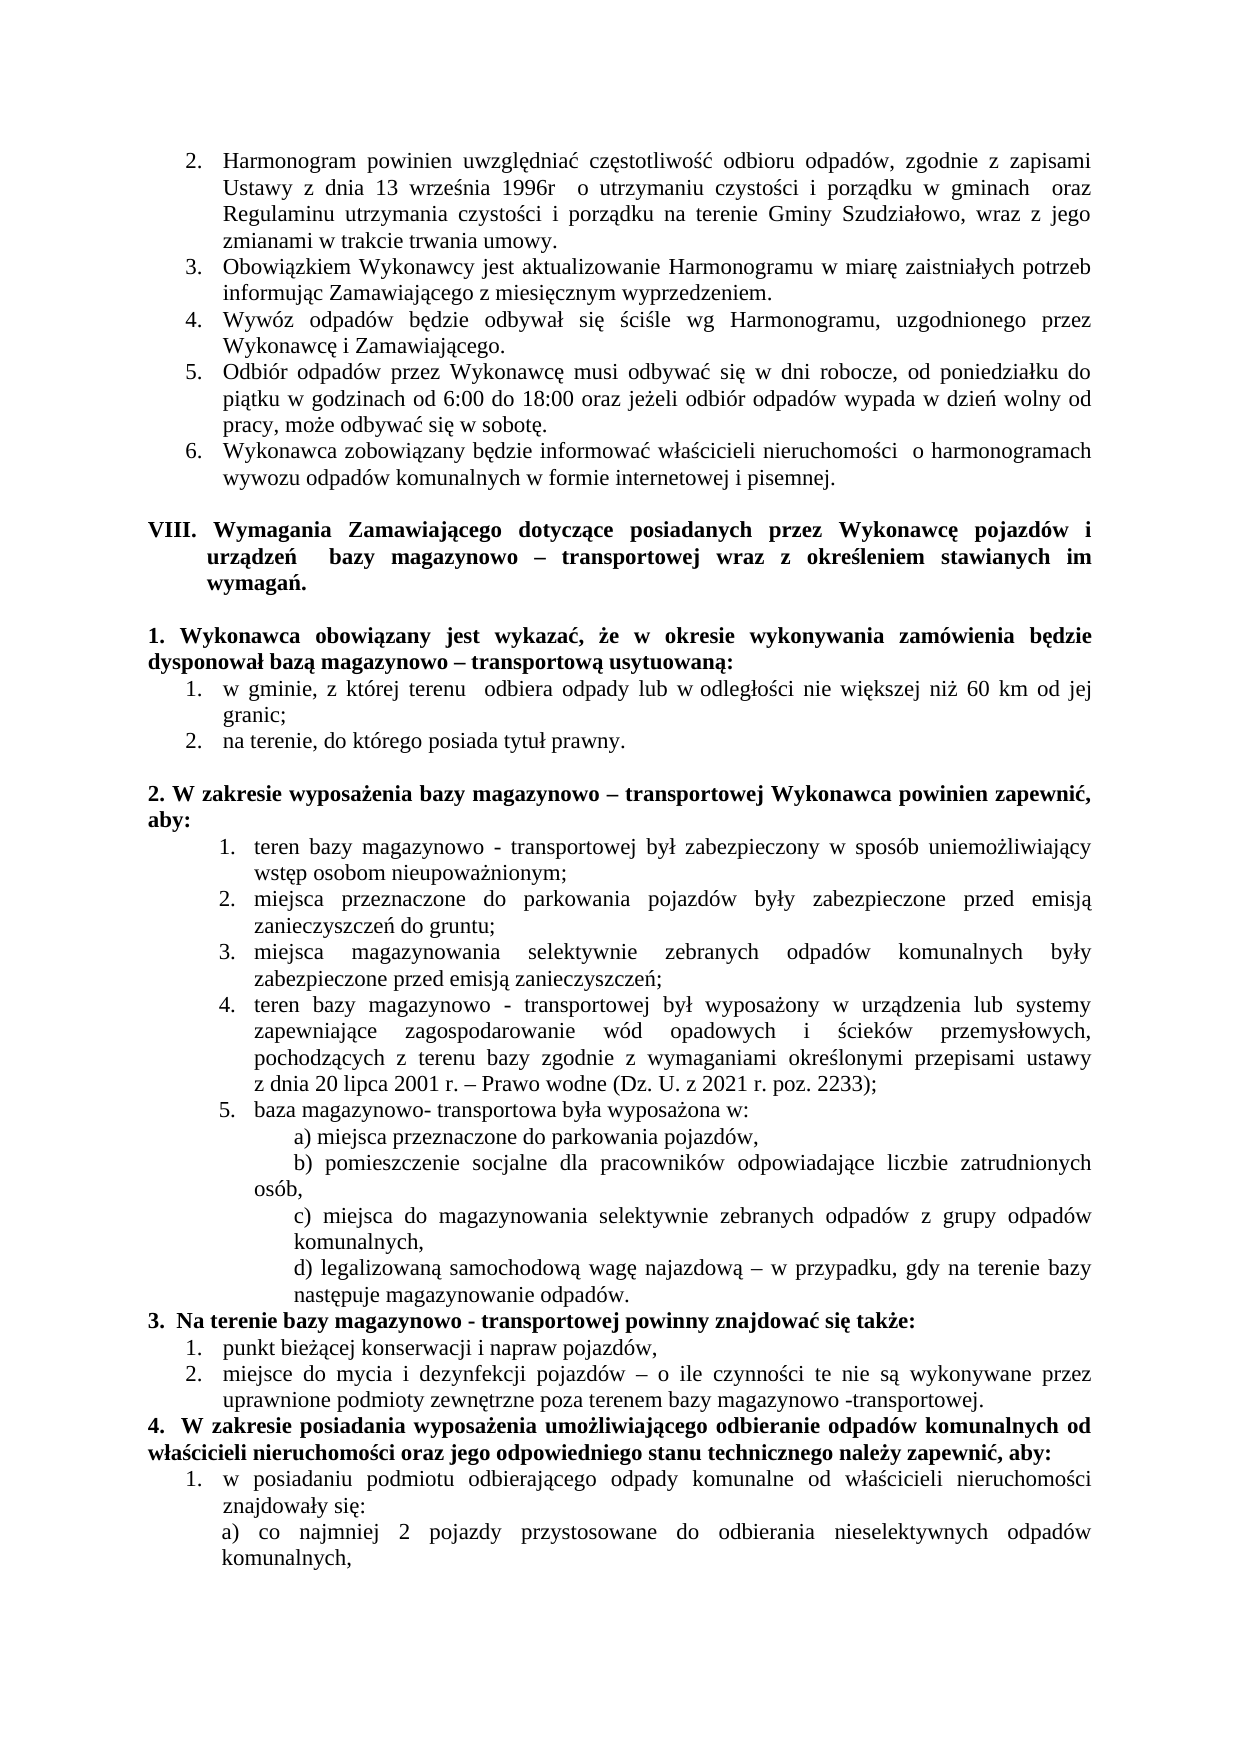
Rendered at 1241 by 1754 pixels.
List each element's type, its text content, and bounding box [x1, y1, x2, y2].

list Harmonogram powinien uwzględniać częstotliwość odbioru odpadów, zgodnie z zapisami Ustawy z dnia 13 września 1996r o utrzymaniu czystości i porządku w gminach oraz Regulaminu utrzymania czystości i porządku na terenie Gminy Szudziałowo, wraz z jego zmianami w trakcie trwania umowy. [185, 148, 1093, 253]
list punkt bieżącej konserwacji i napraw pojazdów, [185, 1333, 1093, 1360]
text c) miejsca do magazynowania selektywnie zebranych odpadów z grupy odpadów komunalnych, [293, 1202, 1093, 1254]
list miejsce do mycia i dezynfekcji pojazdów – o ile czynności te nie są wykonywane przez uprawnione podmioty zewnętrzne poza terenem bazy magazynowo -transportowej. [185, 1360, 1093, 1413]
list w posiadaniu podmiotu odbierającego odpady komunalne od właścicieli nieruchomości znajdowały się: [185, 1465, 1093, 1518]
list miejsca magazynowania selektywnie zebranych odpadów komunalnych były zabezpieczone przed emisją zanieczyszczeń; [218, 938, 1093, 991]
list Wywóz odpadów będzie odbywał się ściśle wg Harmonogramu, uzgodnionego przez Wykonawcę i Zamawiającego. [185, 306, 1093, 358]
text VIII. Wymagania Zamawiającego dotyczące posiadanych przez Wykonawcę pojazdów i urządzeń bazy magazynowo – transportowej wraz z określeniem stawianych im wymagań. [148, 517, 1093, 596]
text b) pomieszczenie socjalne dla pracowników odpowiadające liczbie zatrudnionych osób, [254, 1149, 1093, 1202]
list Obowiązkiem Wykonawcy jest aktualizowanie Harmonogramu w miarę zaistniałych potrzeb informując Zamawiającego z miesięcznym wyprzedzeniem. [185, 253, 1093, 306]
list Wykonawca zobowiązany będzie informować właścicieli nieruchomości o harmonogramach wywozu odpadów komunalnych w formie internetowej i pisemnej. [185, 437, 1093, 490]
list Odbiór odpadów przez Wykonawcę musi odbywać się w dni robocze, od poniedziałku do piątku w godzinach od 6:00 do 18:00 oraz jeżeli odbiór odpadów wypada w dzień wolny od pracy, może odbywać się w sobotę. [185, 358, 1093, 437]
list na terenie, do którego posiada tytuł prawny. [185, 727, 1093, 754]
text 4. W zakresie posiadania wyposażenia umożliwiającego odbieranie odpadów komunalnych od właścicieli nieruchomości oraz jego odpowiedniego stanu technicznego należy zapewnić, aby: [148, 1413, 1093, 1465]
list teren bazy magazynowo - transportowej był zabezpieczony w sposób uniemożliwiający wstęp osobom nieupoważnionym; [218, 833, 1093, 886]
text 1. Wykonawca obowiązany jest wykazać, że w okresie wykonywania zamówienia będzie dysponował bazą magazynowo – transportową usytuowaną: [148, 622, 1093, 675]
list miejsca przeznaczone do parkowania pojazdów były zabezpieczone przed emisją zanieczyszczeń do gruntu; [218, 886, 1093, 938]
list w gminie, z której terenu odbiera odpady lub w odległości nie większej niż 60 km od jej granic; [185, 675, 1093, 727]
text d) legalizowaną samochodową wagę najazdową – w przypadku, gdy na terenie bazy następuje magazynowanie odpadów. [293, 1254, 1093, 1307]
text 2. W zakresie wyposażenia bazy magazynowo – transportowej Wykonawca powinien zapewnić, aby: [148, 780, 1093, 833]
text a) miejsca przeznaczone do parkowania pojazdów, [293, 1123, 1093, 1149]
list baza magazynowo- transportowa była wyposażona w: [218, 1096, 1093, 1123]
text 3. Na terenie bazy magazynowo - transportowej powinny znajdować się także: [148, 1307, 1093, 1333]
text a) co najmniej 2 pojazdy przystosowane do odbierania nieselektywnych odpadów komunalnych, [221, 1518, 1093, 1571]
list teren bazy magazynowo - transportowej był wyposażony w urządzenia lub systemy zapewniające zagospodarowanie wód opadowych i ścieków przemysłowych, pochodzących z terenu bazy zgodnie z wymaganiami określonymi przepisami ustawy z dnia 20 lipca 2001 r. – Prawo wodne (Dz. U. z 2021 r. poz. 2233); [218, 991, 1093, 1096]
